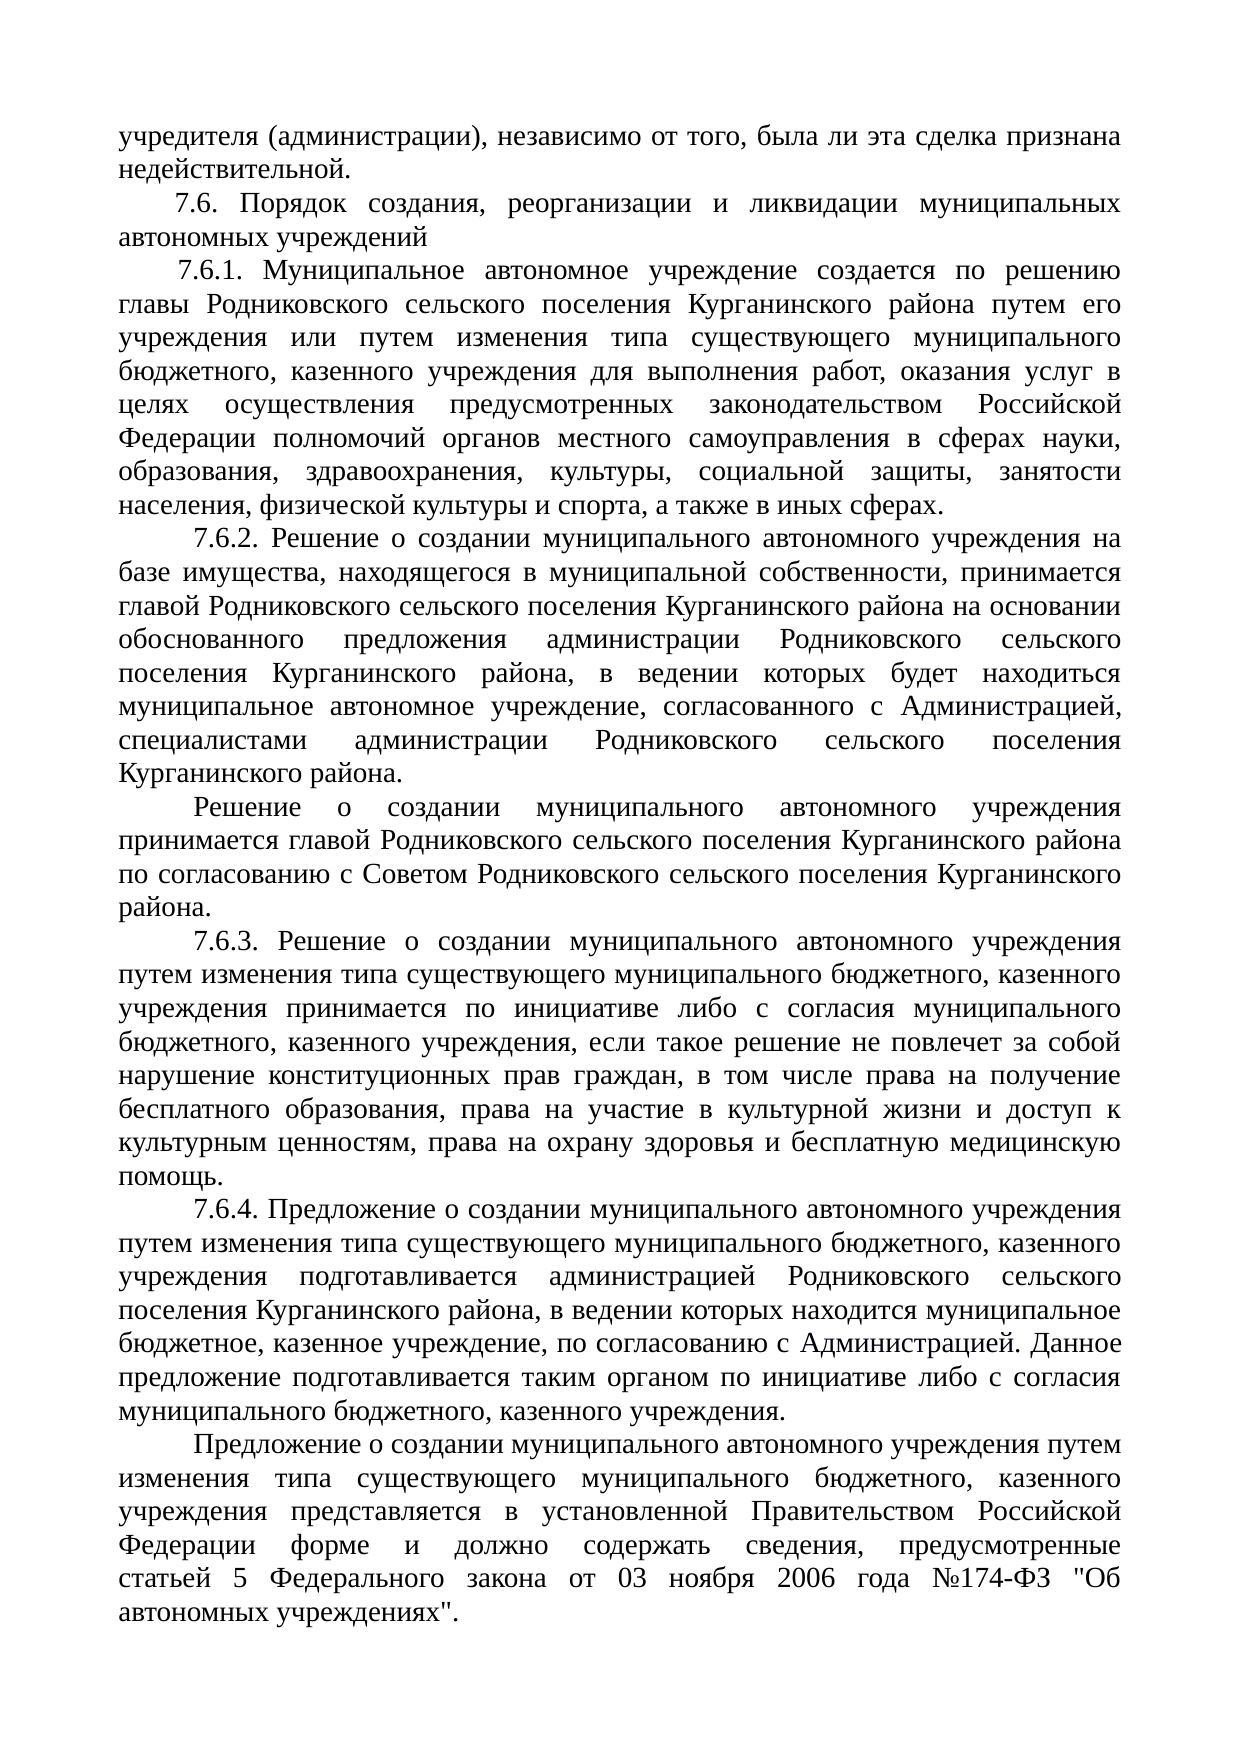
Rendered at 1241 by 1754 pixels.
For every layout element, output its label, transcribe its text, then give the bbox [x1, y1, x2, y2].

text Предложение о создании муниципального автономного учреждения путем изменения типа существующего муниципального бюджетного, казенного учреждения представляется в установленной Правительством Российской Федерации форме и должно содержать сведения, предусмотренные статьей 5 Федерального закона от 03 ноября 2006 года №174-ФЗ "Об автономных учреждениях". [118, 1426, 1122, 1627]
text 7.6.4. Предложение о создании муниципального автономного учреждения путем изменения типа существующего муниципального бюджетного, казенного учреждения подготавливается администрацией Родниковского сельского поселения Курганинского района, в ведении которых находится муниципальное бюджетное, казенное учреждение, по согласованию с Администрацией. Данное предложение подготавливается таким органом по инициативе либо с согласия муниципального бюджетного, казенного учреждения. [118, 1191, 1122, 1426]
text Решение о создании муниципального автономного учреждения принимается главой Родниковского сельского поселения Курганинского района по согласованию с Советом Родниковского сельского поселения Курганинского района. [118, 789, 1122, 923]
text 7.6.1. Муниципальное автономное учреждение создается по решению главы Родниковского сельского поселения Курганинского района путем его учреждения или путем изменения типа существующего муниципального бюджетного, казенного учреждения для выполнения работ, оказания услуг в целях осуществления предусмотренных законодательством Российской Федерации полномочий органов местного самоуправления в сферах науки, образования, здравоохранения, культуры, социальной защиты, занятости населения, физической культуры и спорта, а также в иных сферах. [118, 252, 1122, 521]
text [118, 118, 1122, 185]
text 7.6.3. Решение о создании муниципального автономного учреждения путем изменения типа существующего муниципального бюджетного, казенного учреждения принимается по инициативе либо с согласия муниципального бюджетного, казенного учреждения, если такое решение не повлечет за собой нарушение конституционных прав граждан, в том числе права на получение бесплатного образования, права на участие в культурной жизни и доступ к культурным ценностям, права на охрану здоровья и бесплатную медицинскую помощь. [118, 923, 1122, 1191]
text 7.6.2. Решение о создании муниципального автономного учреждения на базе имущества, находящегося в муниципальной собственности, принимается главой Родниковского сельского поселения Курганинского района на основании обоснованного предложения администрации Родниковского сельского поселения Курганинского района, в ведении которых будет находиться муниципальное автономное учреждение, согласованного с Администрацией, специалистами администрации Родниковского сельского поселения Курганинского района. [118, 521, 1122, 789]
text 7.6. Порядок создания, реорганизации и ликвидации муниципальных автономных учреждений [118, 185, 1122, 252]
